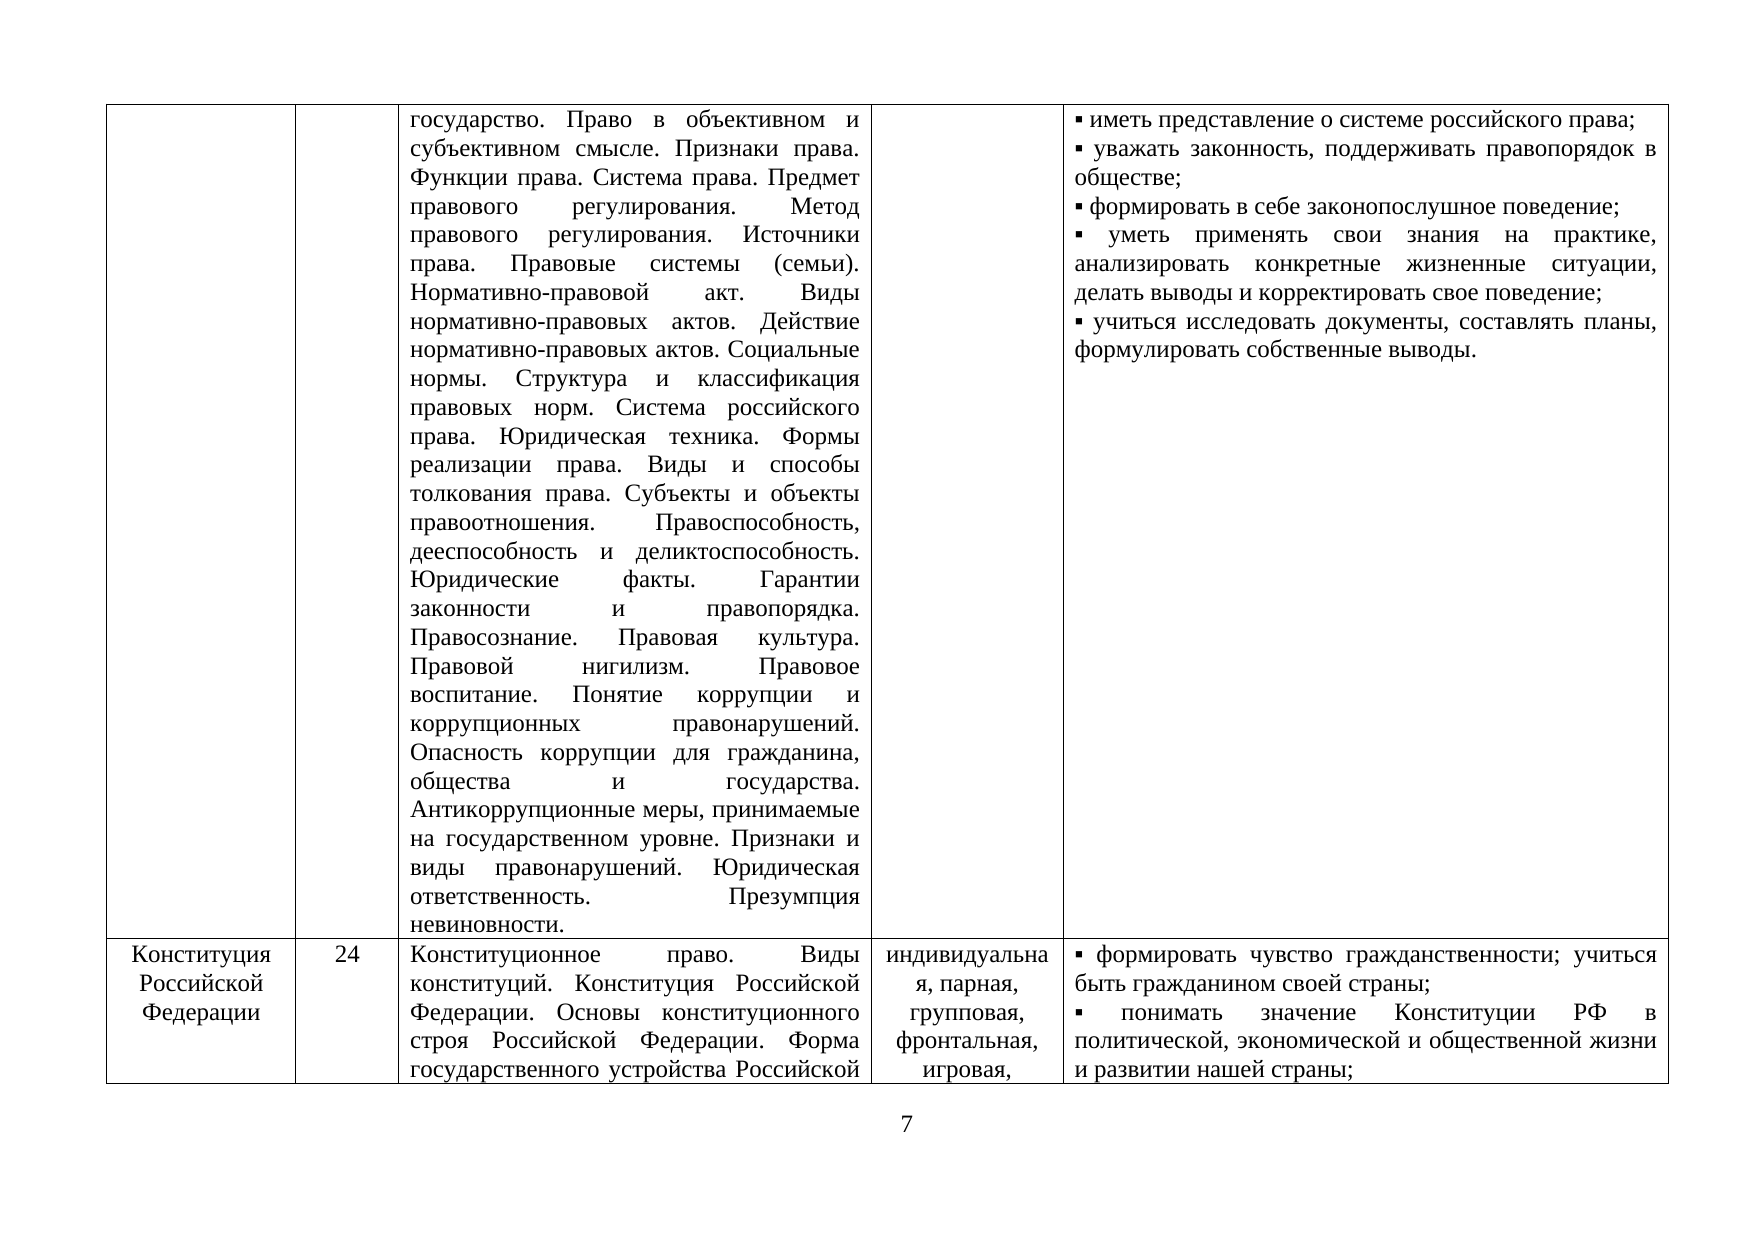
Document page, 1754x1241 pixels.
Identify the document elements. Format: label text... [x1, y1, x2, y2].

table_cell 8 [296, 105, 398, 938]
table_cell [872, 105, 1063, 938]
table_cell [107, 105, 295, 938]
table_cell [1064, 105, 1668, 938]
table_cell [399, 105, 871, 938]
table_cell 24 [296, 939, 398, 1083]
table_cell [872, 939, 1063, 1083]
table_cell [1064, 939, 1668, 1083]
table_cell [399, 939, 871, 1083]
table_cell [107, 939, 295, 1083]
